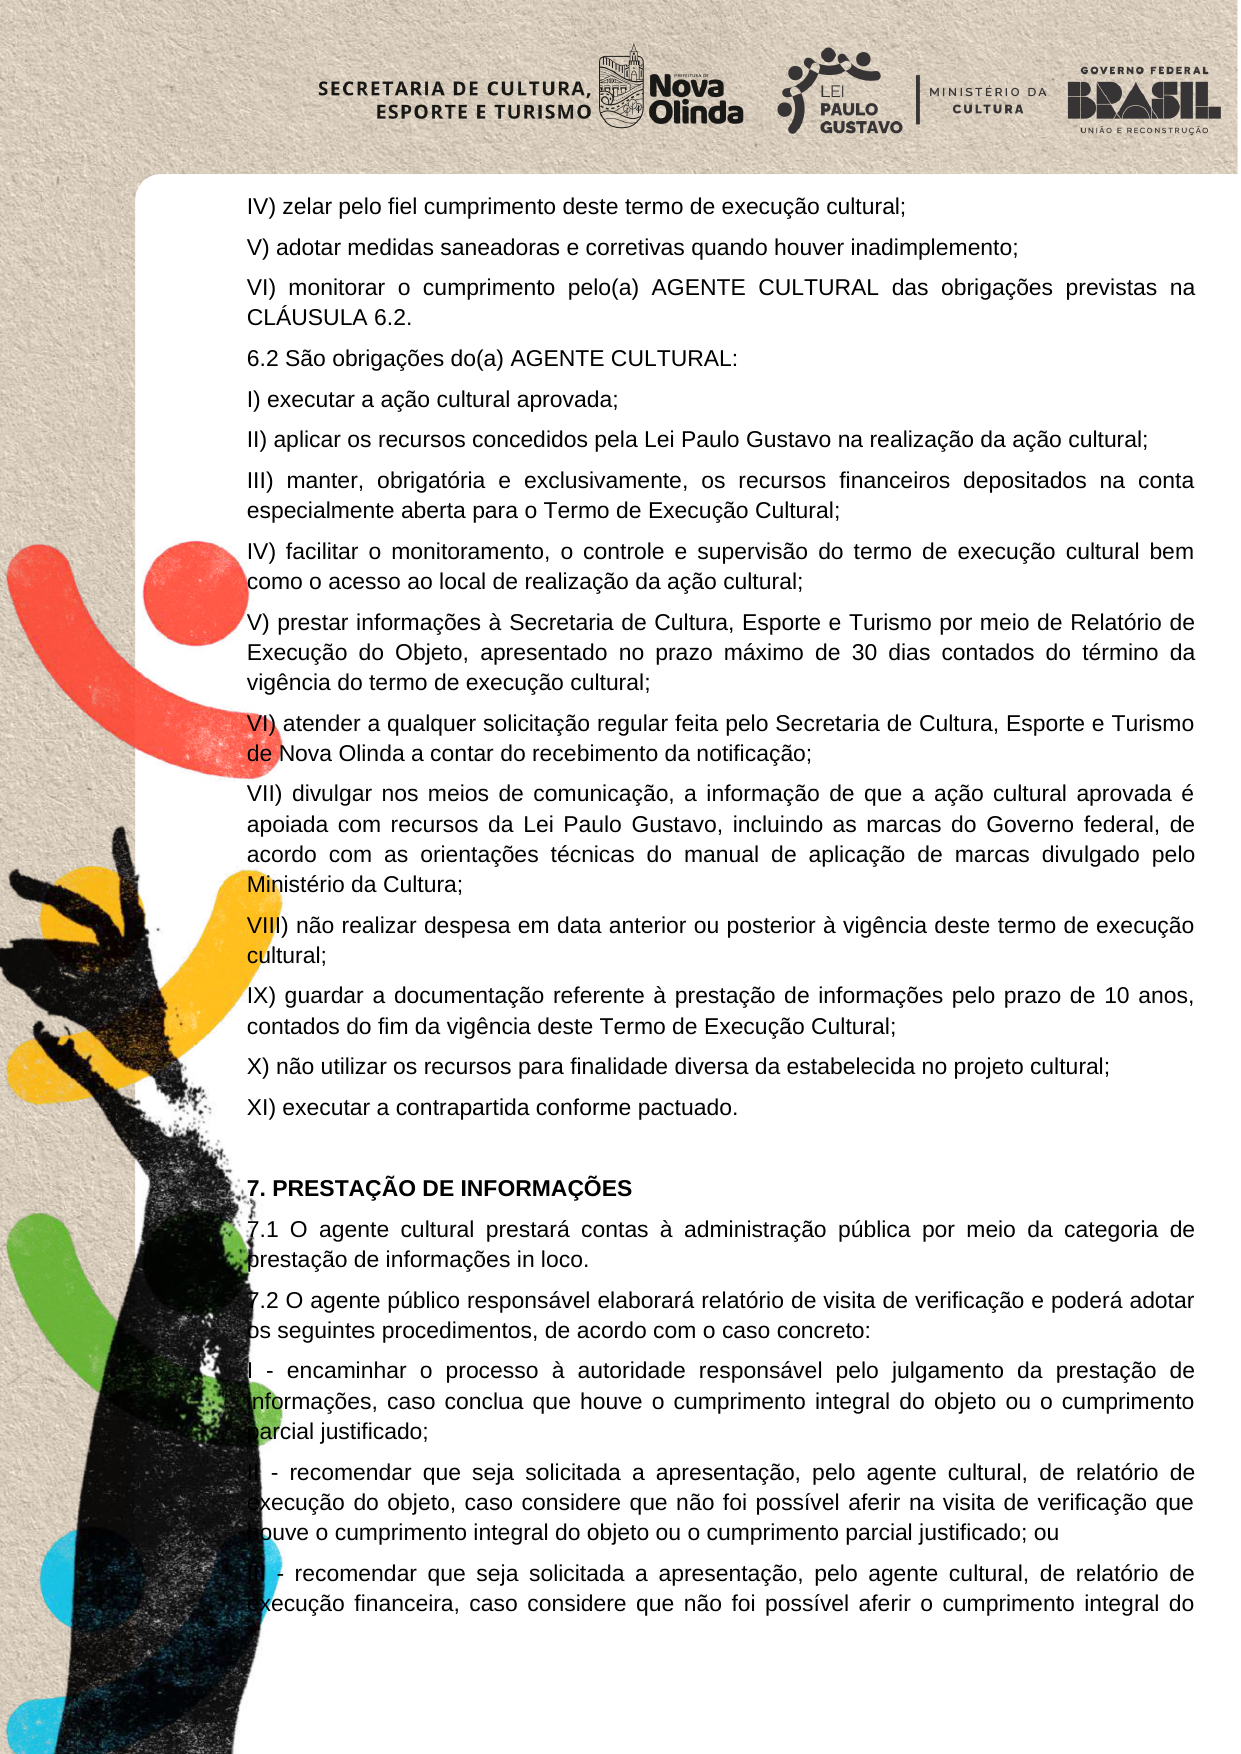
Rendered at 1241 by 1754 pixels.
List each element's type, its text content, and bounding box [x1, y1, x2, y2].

text II - recomendar que seja solicitada a apresentação, pelo agente cultural, de relatório de execução do objeto, caso considere que não foi possível aferir na visita de verificação que houve o cumprimento integral do objeto ou o cumprimento parcial justificado; ou [247, 1458, 1196, 1545]
text IX) guardar a documentação referente à prestação de informações pelo prazo de 10 anos, contados do fim da vigência deste Termo de Execução Cultural; [247, 982, 1196, 1039]
text V) prestar informações à Secretaria de Cultura, Esporte e Turismo por meio de Relatório de Execução do Objeto, apresentado no prazo máximo de 30 dias contados do término da vigência do termo de execução cultural; [247, 608, 1196, 695]
text 7. PRESTAÇÃO DE INFORMAÇÕES [247, 1175, 1196, 1201]
text VI) monitorar o cumprimento pelo(a) AGENTE CULTURAL das obrigações previstas na CLÁUSULA 6.2. [247, 274, 1196, 331]
text I - encaminhar o processo à autoridade responsável pelo julgamento da prestação de informações, caso conclua que houve o cumprimento integral do objeto ou o cumprimento parcial justificado; [247, 1357, 1196, 1444]
text VIII) não realizar despesa em data anterior ou posterior à vigência deste termo de execução cultural; [247, 912, 1196, 968]
text 7.2 O agente público responsável elaborará relatório de visita de verificação e poderá adotar os seguintes procedimentos, de acordo com o caso concreto: [247, 1287, 1196, 1343]
text IV) facilitar o monitoramento, o controle e supervisão do termo de execução cultural bem como o acesso ao local de realização da ação cultural; [247, 538, 1196, 594]
text 7.1 O agente cultural prestará contas à administração pública por meio da categoria de prestação de informações in loco. [247, 1216, 1196, 1272]
text II) aplicar os recursos concedidos pela Lei Paulo Gustavo na realização da ação cultural; [247, 426, 1196, 452]
text X) não utilizar os recursos para finalidade diversa da estabelecida no projeto cultural; [247, 1053, 1196, 1079]
picture [0, 0, 1241, 1754]
text VII) divulgar nos meios de comunicação, a informação de que a ação cultural aprovada é apoiada com recursos da Lei Paulo Gustavo, incluindo as marcas do Governo federal, de acordo com as orientações técnicas do manual de aplicação de marcas divulgado pelo Ministério da Cultura; [247, 780, 1196, 897]
text XI) executar a contrapartida conforme pactuado. [247, 1094, 1196, 1120]
text 6.2 São obrigações do(a) AGENTE CULTURAL: [247, 345, 1196, 371]
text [247, 1559, 1196, 1616]
text III) manter, obrigatória e exclusivamente, os recursos financeiros depositados na conta especialmente aberta para o Termo de Execução Cultural; [247, 467, 1196, 523]
text IV) zelar pelo fiel cumprimento deste termo de execução cultural; [247, 193, 1196, 219]
text V) adotar medidas saneadoras e corretivas quando houver inadimplemento; [247, 233, 1196, 260]
text I) executar a ação cultural aprovada; [247, 386, 1196, 412]
text VI) atender a qualquer solicitação regular feita pelo Secretaria de Cultura, Esporte e Turismo de Nova Olinda a contar do recebimento da notificação; [247, 709, 1196, 766]
